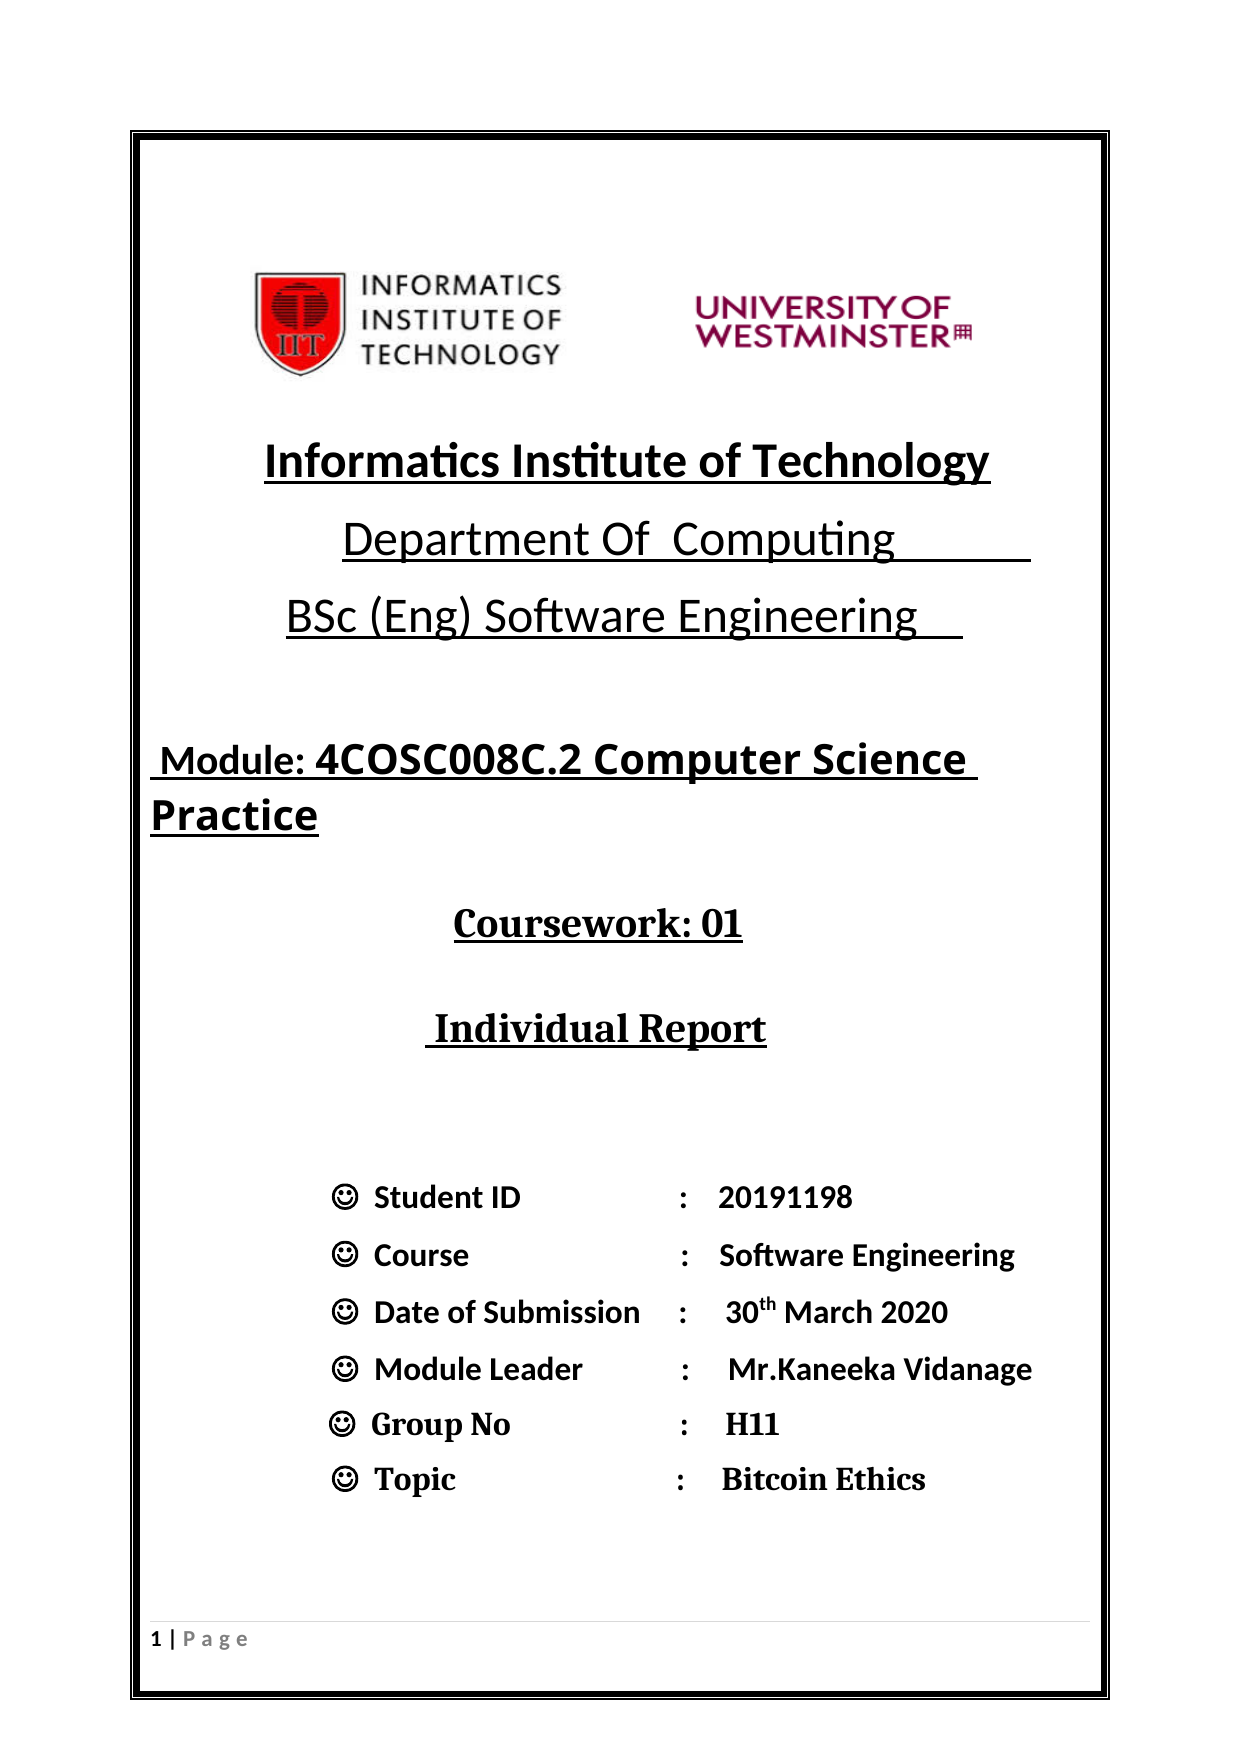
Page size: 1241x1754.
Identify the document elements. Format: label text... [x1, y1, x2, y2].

picture [240, 220, 574, 426]
text Department Of Computing [150, 507, 1090, 568]
text Date of Submission : 30th March 2020 [150, 1291, 1090, 1332]
text Individual Report [150, 1004, 1090, 1052]
text Module Leader : Mr.Kaneeka Vidanage [150, 1348, 1090, 1389]
text Group No : H11 [150, 1406, 1090, 1444]
text BSc (Eng) Software Engineering [150, 584, 1090, 645]
text Student ID : 20191198 [150, 1176, 1090, 1217]
text Coursework: 01 [187, 900, 1074, 948]
text Module: 4COSC008C.2 Computer Science Practice [150, 729, 1074, 843]
text Topic : Bitcoin Ethics [150, 1461, 1090, 1499]
text Course : Software Engineering [150, 1234, 1090, 1274]
picture [657, 231, 1016, 407]
